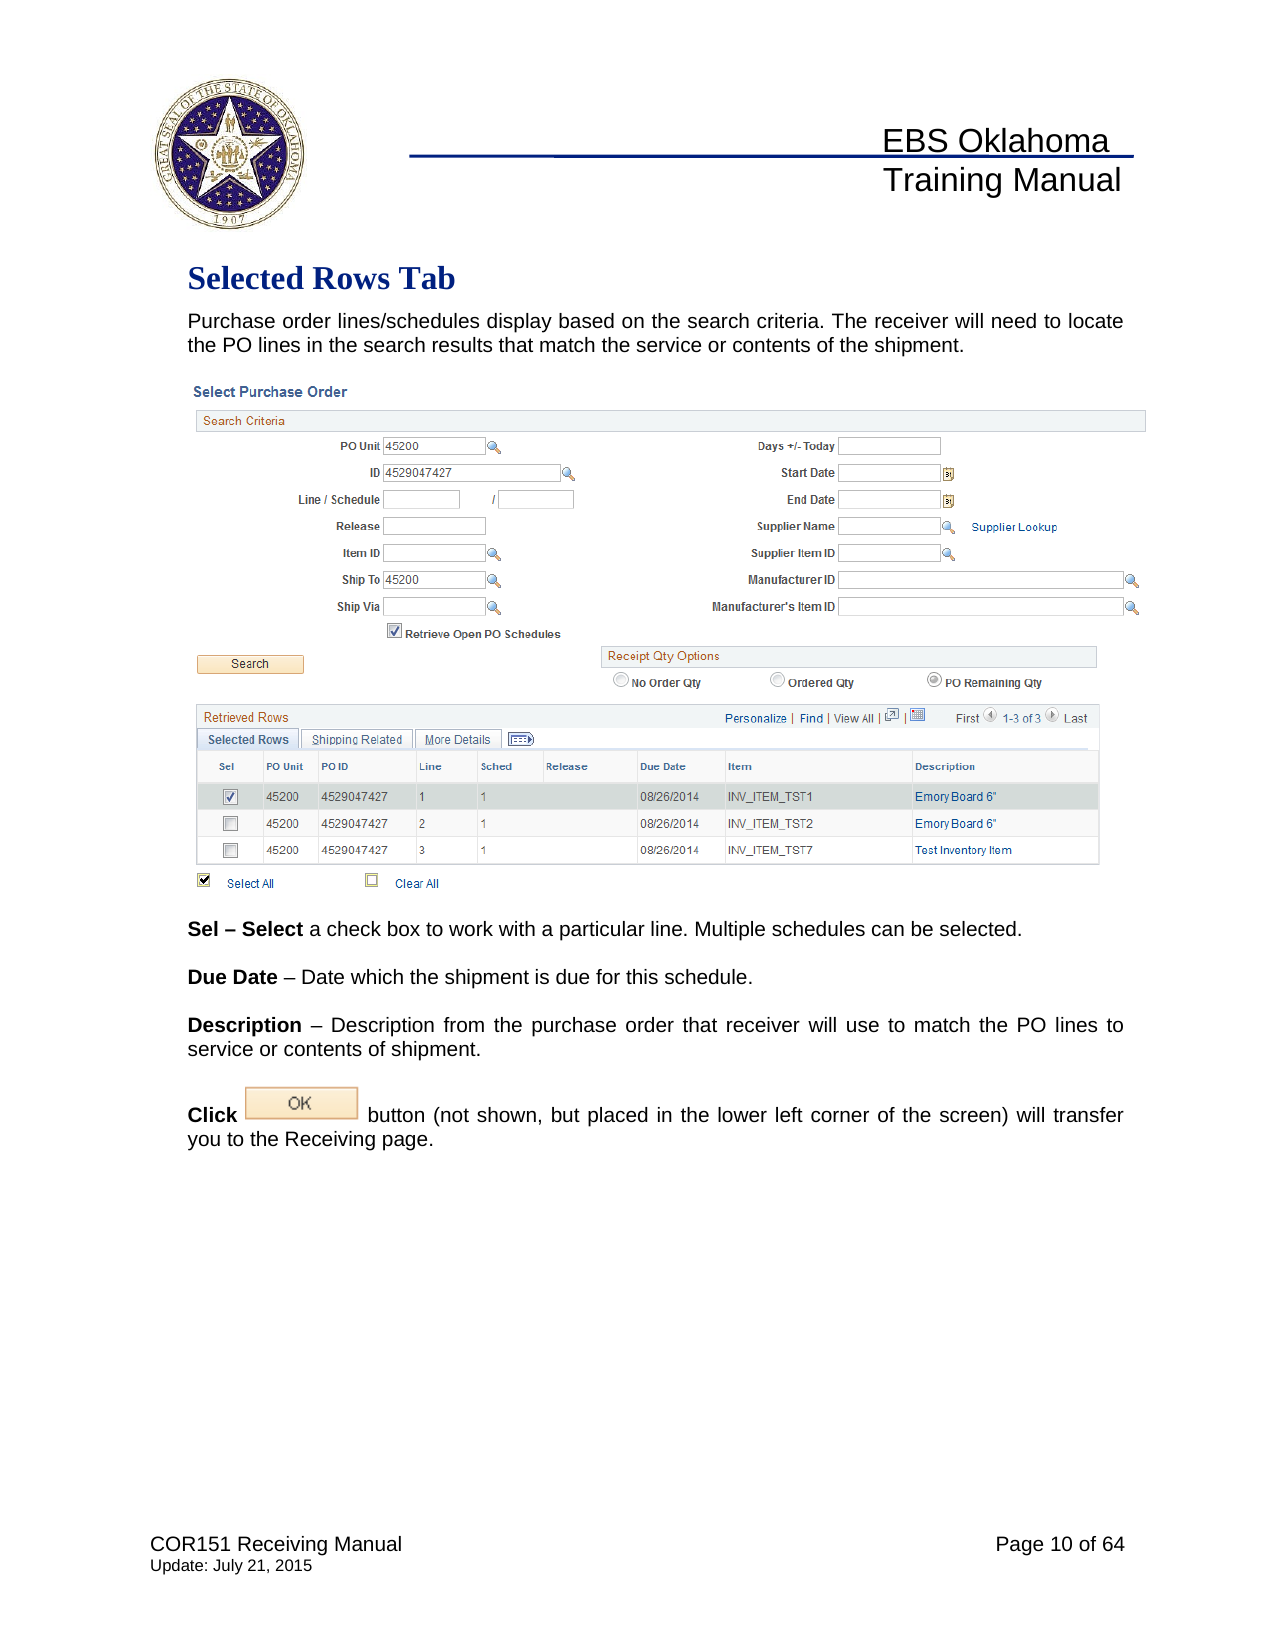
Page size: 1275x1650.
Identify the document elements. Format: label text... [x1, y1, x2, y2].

text Due Date – Date which the shipment is due for this schedule. [187, 965, 1125, 989]
picture [150, 74, 308, 233]
text Click button (not shown, but placed in the lower left corner of the screen) will transfer you to the Receiving page. [187, 1085, 1125, 1151]
picture [187, 380, 1163, 894]
picture [245, 1084, 360, 1123]
text Description – Description from the purchase order that receiver will use to match the PO lines to service or contents of shipment. [187, 1013, 1125, 1061]
text Sel – Select a check box to work with a particular line. Multiple schedules can be selected. [187, 917, 1125, 941]
subtitle Selected Rows Tab [187, 258, 1125, 296]
text Purchase order lines/schedules display based on the search criteria. The receiver will need to locate the PO lines in the search results that match the service or contents of the shipment. [187, 309, 1125, 357]
